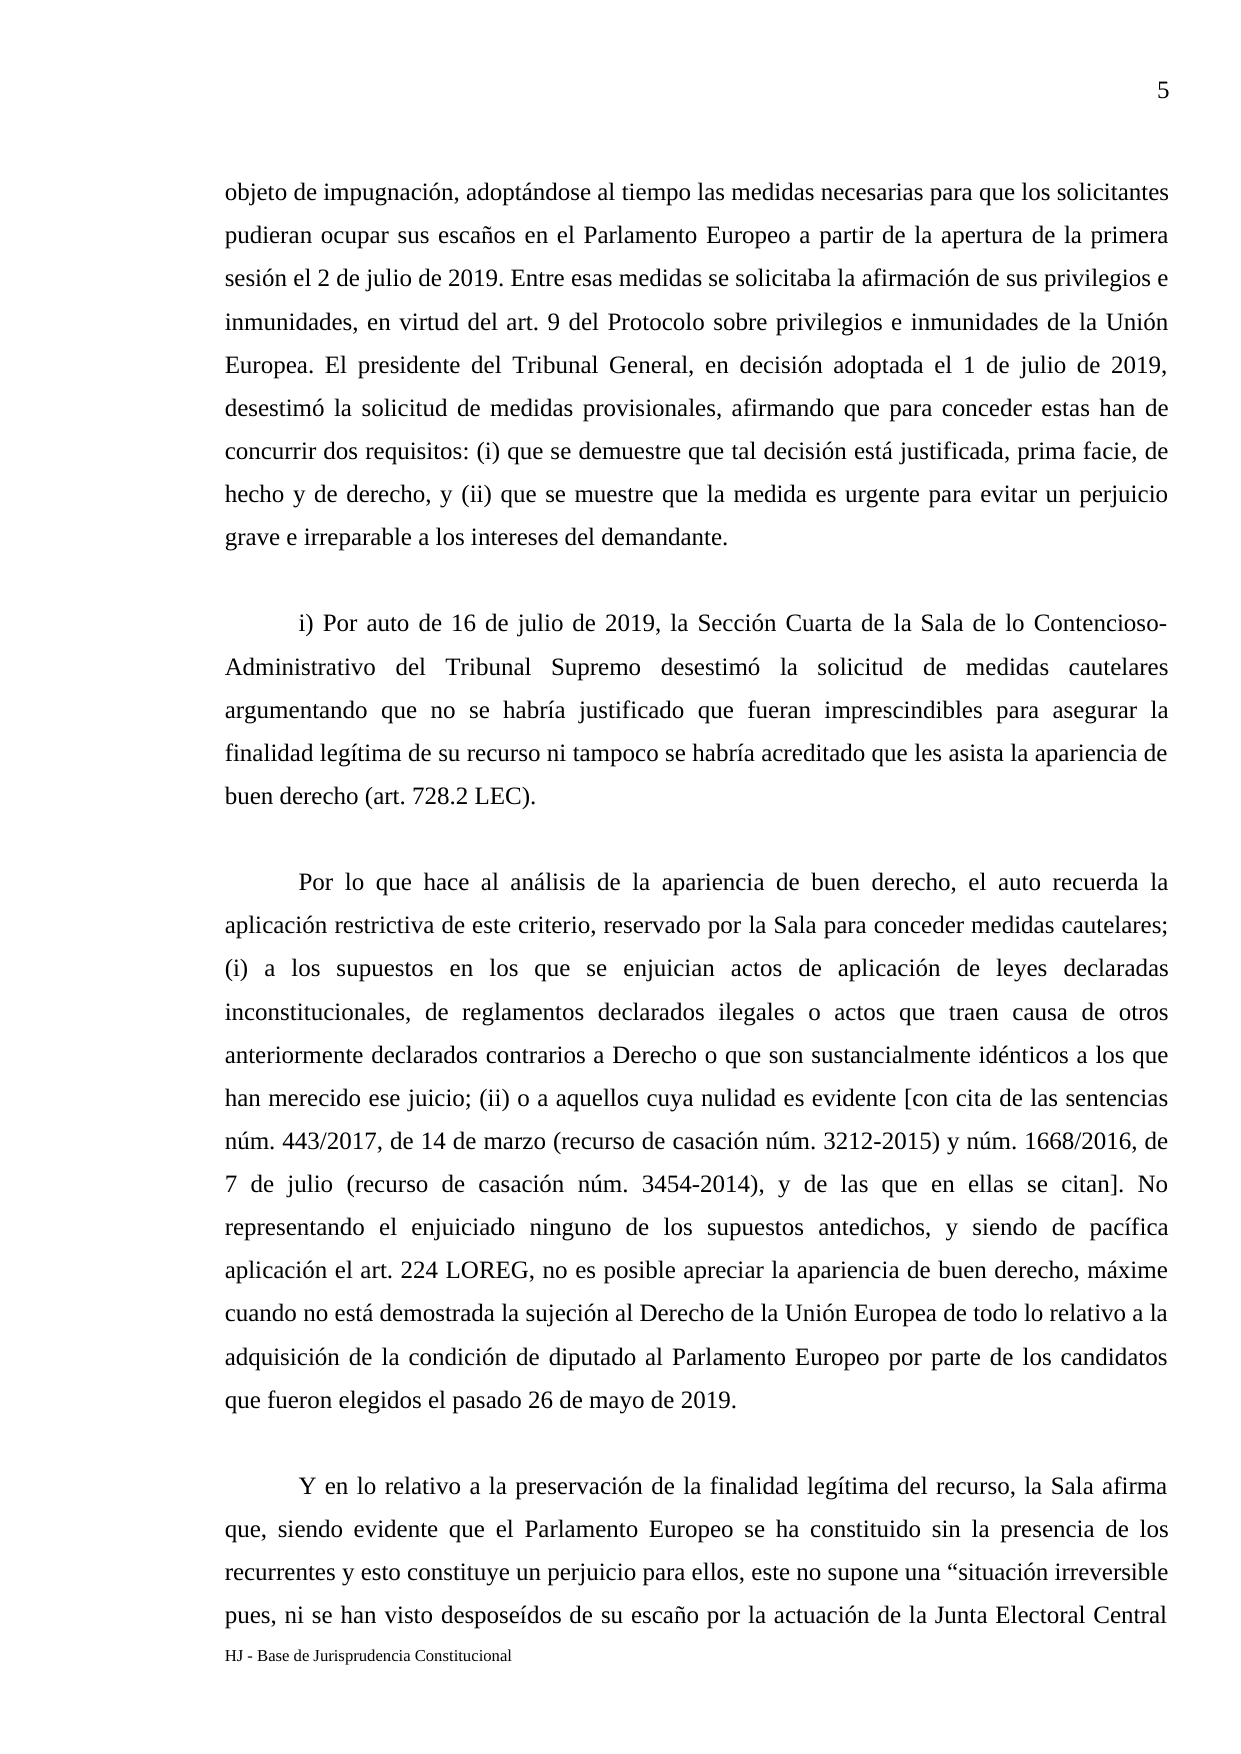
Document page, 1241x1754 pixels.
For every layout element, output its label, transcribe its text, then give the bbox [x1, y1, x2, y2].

text i) Por auto de 16 de julio de 2019, la Sección Cuarta de la Sala de lo Contencioso-Administrativo del Tribunal Supremo desestimó la solicitud de medidas cautelares argumentando que no se habría justificado que fueran imprescindibles para asegurar la finalidad legítima de su recurso ni tampoco se habría acreditado que les asista la apariencia de buen derecho (art. 728.2 LEC). [224, 608, 1169, 810]
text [224, 1471, 1169, 1629]
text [224, 177, 1169, 551]
text Por lo que hace al análisis de la apariencia de buen derecho, el auto recuerda la aplicación restrictiva de este criterio, reservado por la Sala para conceder medidas cautelares; (i) a los supuestos en los que se enjuician actos de aplicación de leyes declaradas inconstitucionales, de reglamentos declarados ilegales o actos que traen causa de otros anteriormente declarados contrarios a Derecho o que son sustancialmente idénticos a los que han merecido ese juicio; (ii) o a aquellos cuya nulidad es evidente [con cita de las sentencias núm. 443/2017, de 14 de marzo (recurso de casación núm. 3212-2015) y núm. 1668/2016, de 7 de julio (recurso de casación núm. 3454-2014), y de las que en ellas se citan]. No representando el enjuiciado ninguno de los supuestos antedichos, y siendo de pacífica aplicación el art. 224 LOREG, no es posible apreciar la apariencia de buen derecho, máxime cuando no está demostrada la sujeción al Derecho de la Unión Europea de todo lo relativo a la adquisición de la condición de diputado al Parlamento Europeo por parte de los candidatos que fueron elegidos el pasado 26 de mayo de 2019. [224, 867, 1169, 1413]
